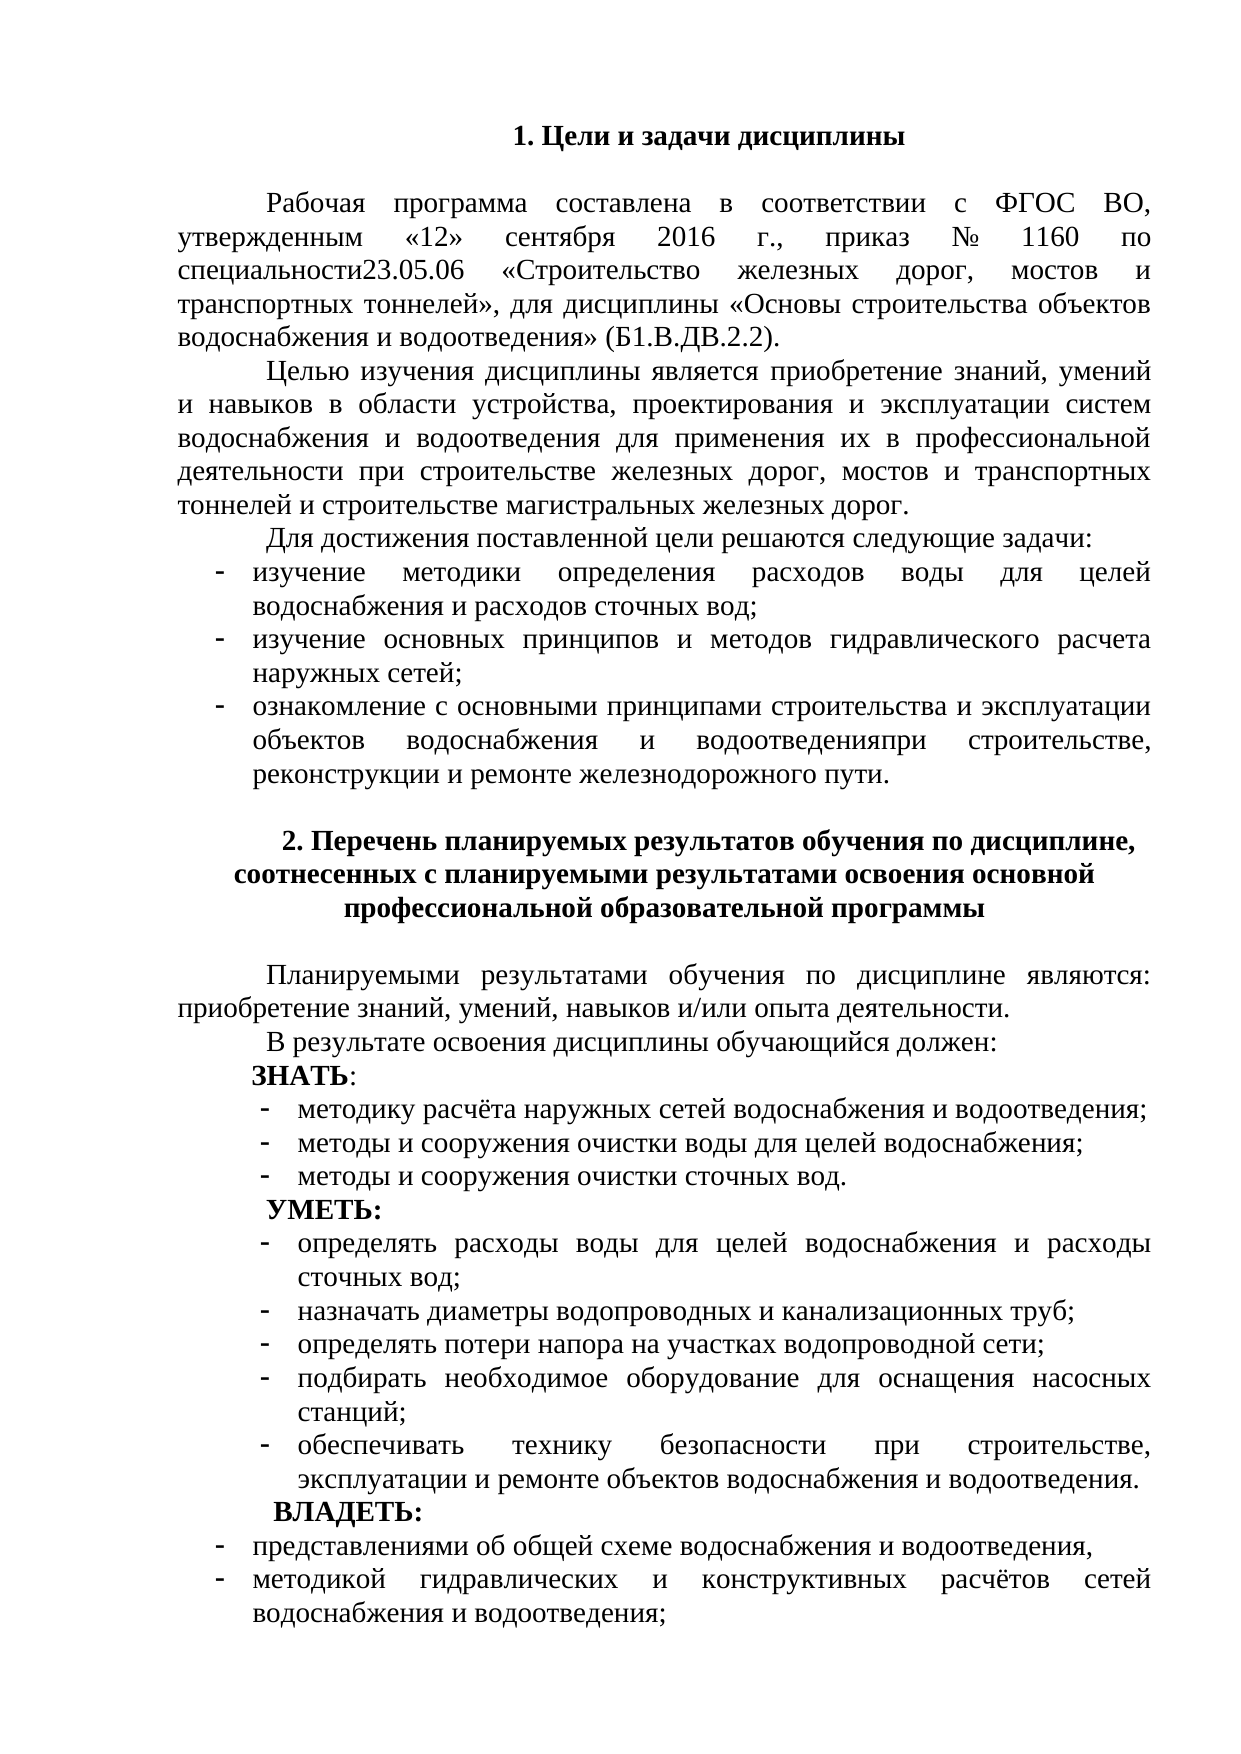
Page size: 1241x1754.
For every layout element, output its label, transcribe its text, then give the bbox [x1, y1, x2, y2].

list методику расчёта наружных сетей водоснабжения и водоотведения; [260, 1091, 1152, 1125]
text ВЛАДЕТЬ: [177, 1494, 1152, 1528]
list методы и сооружения очистки воды для целей водоснабжения; [260, 1125, 1152, 1158]
text Для достижения поставленной цели решаются следующие задачи: [177, 521, 1152, 554]
list определять расходы воды для целей водоснабжения и расходы сточных вод; [260, 1226, 1152, 1293]
list методы и сооружения очистки сточных вод. [260, 1158, 1152, 1192]
list методикой гидравлических и конструктивных расчётов сетей водоснабжения и водоотведения; [215, 1562, 1152, 1629]
list представлениями об общей схеме водоснабжения и водоотведения, [215, 1528, 1152, 1562]
text Целью изучения дисциплины является приобретение знаний, умений и навыков в области устройства, проектирования и эксплуатации систем водоснабжения и водоотведения для применения их в профессиональной деятельности при строительстве железных дорог, мостов и транспортных тоннелей и строительстве магистральных железных дорог. [177, 353, 1152, 521]
list подбирать необходимое оборудование для оснащения насосных станций; [260, 1360, 1152, 1427]
text УМЕТЬ: [222, 1192, 1152, 1226]
list определять потери напора на участках водопроводной сети; [260, 1326, 1152, 1360]
text 1. Цели и задачи дисциплины [177, 118, 1152, 152]
text В результате освоения дисциплины обучающийся должен: [177, 1024, 1152, 1058]
text ЗНАТЬ: [222, 1058, 1152, 1091]
list изучение методики определения расходов воды для целей водоснабжения и расходов сточных вод; [215, 554, 1152, 621]
text Рабочая программа составлена в соответствии с ФГОС ВО, утвержденным «12» сентября 2016 г., приказ № 1160 по специальности23.05.06 «Строительство железных дорог, мостов и транспортных тоннелей», для дисциплины «Основы строительства объектов водоснабжения и водоотведения» (Б1.В.ДВ.2.2). [177, 185, 1152, 353]
list изучение основных принципов и методов гидравлического расчета наружных сетей; [215, 621, 1152, 688]
list ознакомление с основными принципами строительства и эксплуатации объектов водоснабжения и водоотведенияпри строительстве, реконструкции и ремонте железнодорожного пути. [215, 688, 1152, 789]
text 2. Перечень планируемых результатов обучения по дисциплине, соотнесенных с планируемыми результатами освоения основной профессиональной образовательной программы [177, 823, 1152, 923]
text Планируемыми результатами обучения по дисциплине являются: приобретение знаний, умений, навыков и/или опыта деятельности. [177, 957, 1152, 1024]
list назначать диаметры водопроводных и канализационных труб; [260, 1293, 1152, 1326]
list обеспечивать технику безопасности при строительстве, эксплуатации и ремонте объектов водоснабжения и водоотведения. [260, 1427, 1152, 1494]
